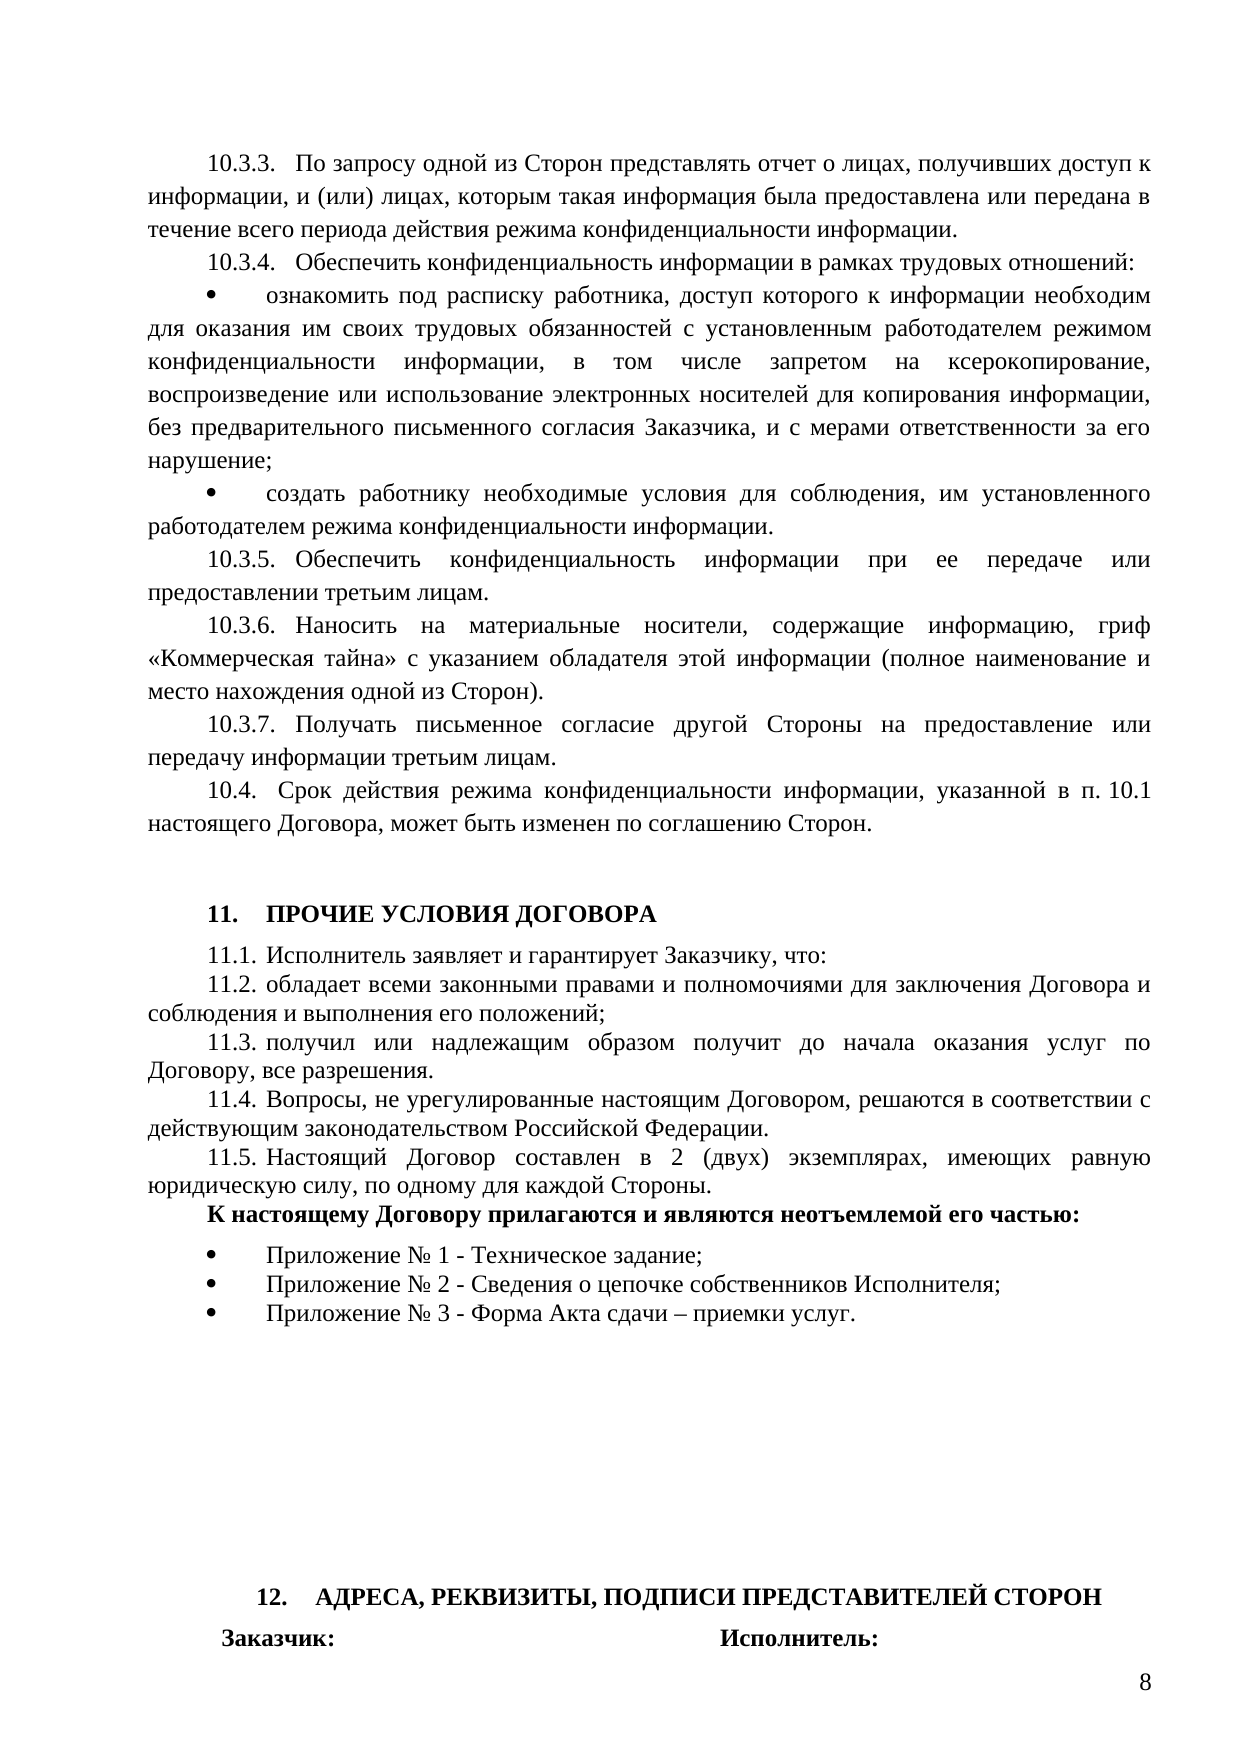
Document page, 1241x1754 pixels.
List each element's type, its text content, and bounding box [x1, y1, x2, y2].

list Срок действия режима конфиденциальности информации, указанной в п. 10.1 настоящего Договора, может быть изменен по соглашению Сторон. [148, 775, 1152, 837]
list Приложение № 1 - Техническое задание; [148, 1240, 1152, 1269]
list Наносить на материальные носители, содержащие информацию, гриф «Коммерческая тайна» с указанием обладателя этой информации (полное наименование и место нахождения одной из Сторон). [148, 610, 1152, 705]
list ознакомить под расписку работника, доступ которого к информации необходим для оказания им своих трудовых обязанностей с установленным работодателем режимом конфиденциальности информации, в том числе запретом на ксерокопирование, воспроизведение или использование электронных носителей для копирования информации, без предварительного письменного согласия Заказчика, и с мерами ответственности за его нарушение; [148, 280, 1152, 474]
list АДРЕСА, РЕКВИЗИТЫ, ПОДПИСИ ПРЕДСТАВИТЕЛЕЙ СТОРОН [148, 1582, 1152, 1610]
list Приложение № 2 - Сведения о цепочке собственников Исполнителя; [148, 1269, 1152, 1298]
list ПРОЧИЕ УСЛОВИЯ ДОГОВОРА [148, 899, 1152, 928]
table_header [650, 1623, 1148, 1665]
list Обеспечить конфиденциальность информации при ее передаче или предоставлении третьим лицам. [148, 544, 1152, 606]
list Обеспечить конфиденциальность информации в рамках трудовых отношений: [148, 247, 1152, 276]
list Исполнитель заявляет и гарантирует Заказчику, что: [148, 940, 1152, 969]
list Приложение № 3 - Форма Акта сдачи – приемки услуг. [148, 1298, 1152, 1327]
list создать работнику необходимые условия для соблюдения, им установленного работодателем режима конфиденциальности информации. [148, 478, 1152, 540]
list Настоящий Договор составлен в 2 (двух) экземплярах, имеющих равную юридическую силу, по одному для каждой Стороны. [148, 1142, 1152, 1199]
list Получать письменное согласие другой Стороны на предоставление или передачу информации третьим лицам. [148, 709, 1152, 771]
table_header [151, 1623, 649, 1665]
list По запросу одной из Сторон представлять отчет о лицах, получивших доступ к информации, и (или) лицах, которым такая информация была предоставлена или передана в течение всего периода действия режима конфиденциальности информации. [148, 148, 1152, 242]
list Вопросы, не урегулированные настоящим Договором, решаются в соответствии с действующим законодательством Российской Федерации. [148, 1084, 1152, 1142]
subtitle К настоящему Договору прилагаются и являются неотъемлемой его частью: [148, 1199, 1152, 1228]
list получил или надлежащим образом получит до начала оказания услуг по Договору, все разрешения. [148, 1027, 1152, 1084]
list обладает всеми законными правами и полномочиями для заключения Договора и соблюдения и выполнения его положений; [148, 969, 1152, 1027]
